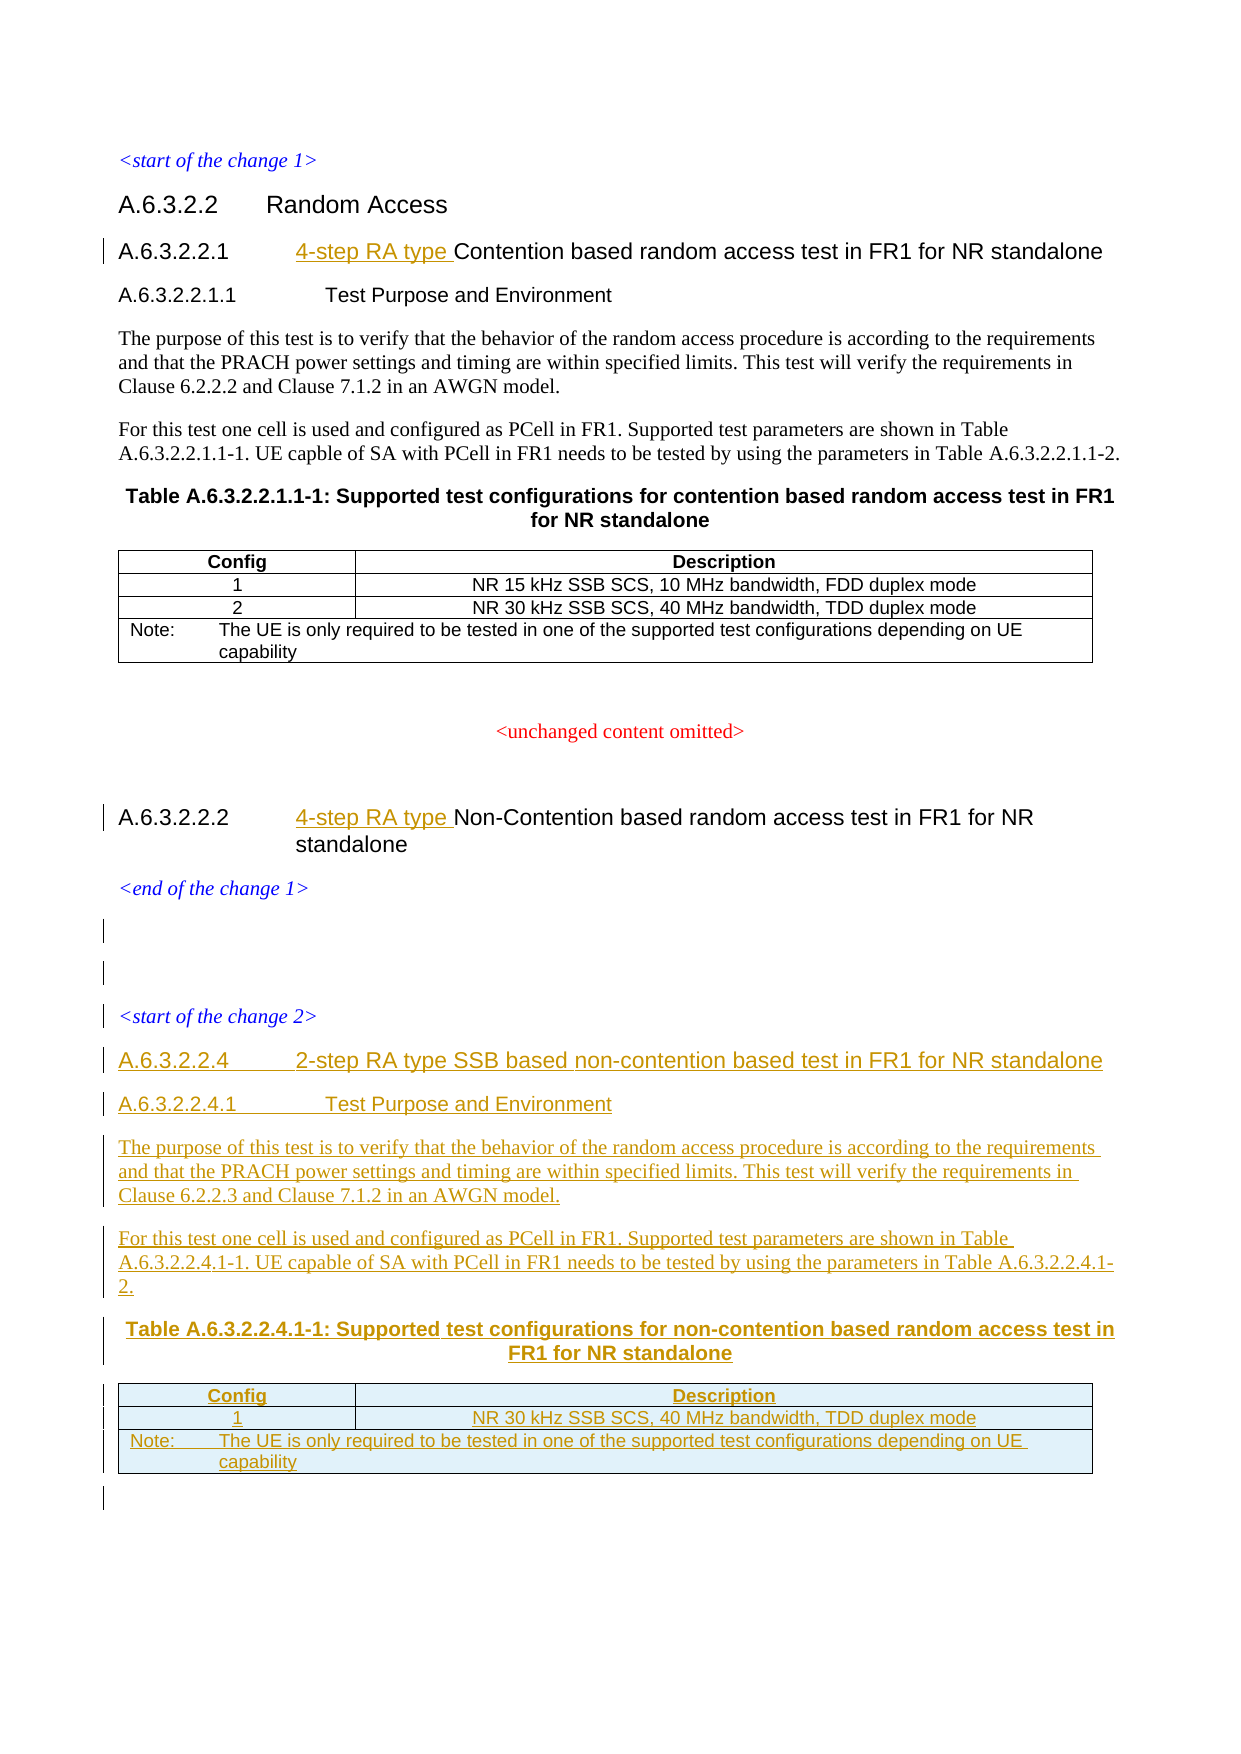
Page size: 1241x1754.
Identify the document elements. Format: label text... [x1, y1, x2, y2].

table_header Description [356, 551, 1092, 573]
subtitle A.6.3.2.2 Random Access [118, 191, 1122, 219]
table_cell NR 30 kHz SSB SCS, 40 MHz bandwidth, TDD duplex mode [356, 597, 1092, 618]
text For this test one cell is used and configured as PCell in FR1. Supported test parameters are shown in Table A.6.3.2.2.1.1-1. UE capble of SA with PCell in FR1 needs to be tested by using the parameters in Table A.6.3.2.2.1.1-2. [118, 417, 1122, 465]
subtitle A.6.3.2.2.2 Non-Contention based random access test in FR1 for NR standalone [118, 804, 1122, 857]
text A.6.3.2.2.1.1 Test Purpose and Environment [118, 283, 1122, 307]
text Table A.6.3.2.2.1.1-1: Supported test configurations for contention based random access test in FR1 for NR standalone [118, 484, 1122, 532]
text The purpose of this test is to verify that the behavior of the random access procedure is according to the requirements and that the PRACH power settings and timing are within specified limits. This test will verify the requirements in Clause 6.2.2.2 and Clause 7.1.2 in an AWGN model. [118, 326, 1122, 398]
text <start of the change 2> [118, 1004, 1122, 1028]
text <end of the change 1> [118, 876, 1122, 900]
table_cell 2 [119, 597, 355, 618]
subtitle A.6.3.2.2.1 Contention based random access test in FR1 for NR standalone [118, 238, 1122, 264]
table_header Config [119, 551, 355, 573]
table_cell NR 15 kHz SSB SCS, 10 MHz bandwidth, FDD duplex mode [356, 574, 1092, 596]
table_cell Note: The UE is only required to be tested in one of the supported test configurations depending on UE capability [119, 619, 1092, 662]
text <start of the change 1> [118, 148, 1122, 172]
text <unchanged content omitted> [118, 719, 1122, 743]
table_cell 1 [119, 574, 355, 596]
